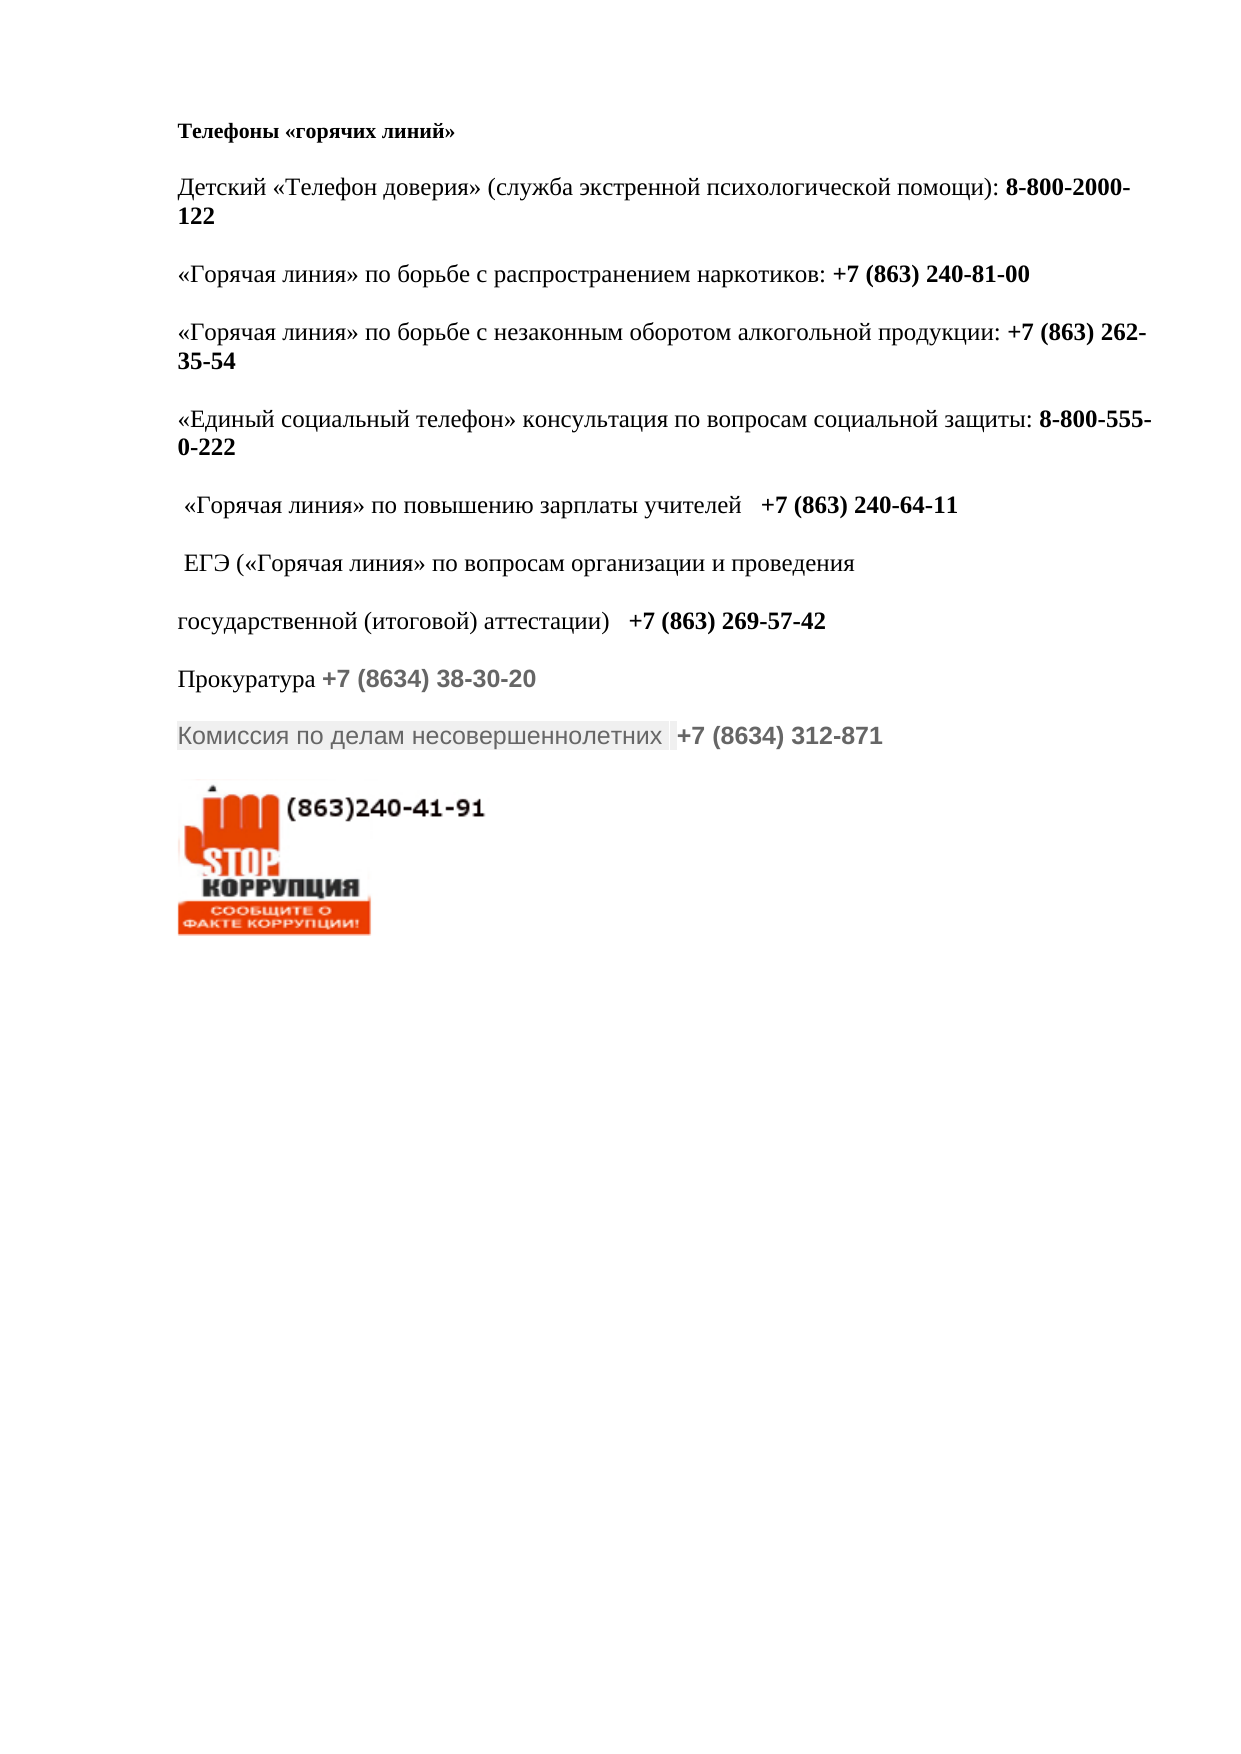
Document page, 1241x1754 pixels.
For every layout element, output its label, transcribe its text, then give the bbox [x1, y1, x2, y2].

text «Горячая линия» по борьбе с незаконным оборотом алкогольной продукции: +7 (863) 262-35-54 [177, 317, 1152, 374]
text ЕГЭ («Горячая линия» по вопросам организации и проведения [177, 548, 1152, 577]
picture [177, 779, 490, 936]
text Телефоны «горячих линий» [177, 118, 1152, 143]
text «Горячая линия» по борьбе с распространением наркотиков: +7 (863) 240-81-00 [177, 259, 1152, 288]
text Детский «Телефон доверия» (служба экстренной психологической помощи): 8-800-2000-122 [177, 172, 1152, 230]
text государственной (итоговой) аттестации) +7 (863) 269-57-42 Прокуратура +7 (8634) 38-30-20 Комиссия по делам несовершеннолетних +7 (8634) 312-871 [177, 606, 1152, 750]
text «Горячая линия» по повышению зарплаты учителей +7 (863) 240-64-11 [177, 490, 1152, 519]
text «Единый социальный телефон» консультация по вопросам социальной защиты: 8-800-555-0-222 [177, 404, 1152, 461]
